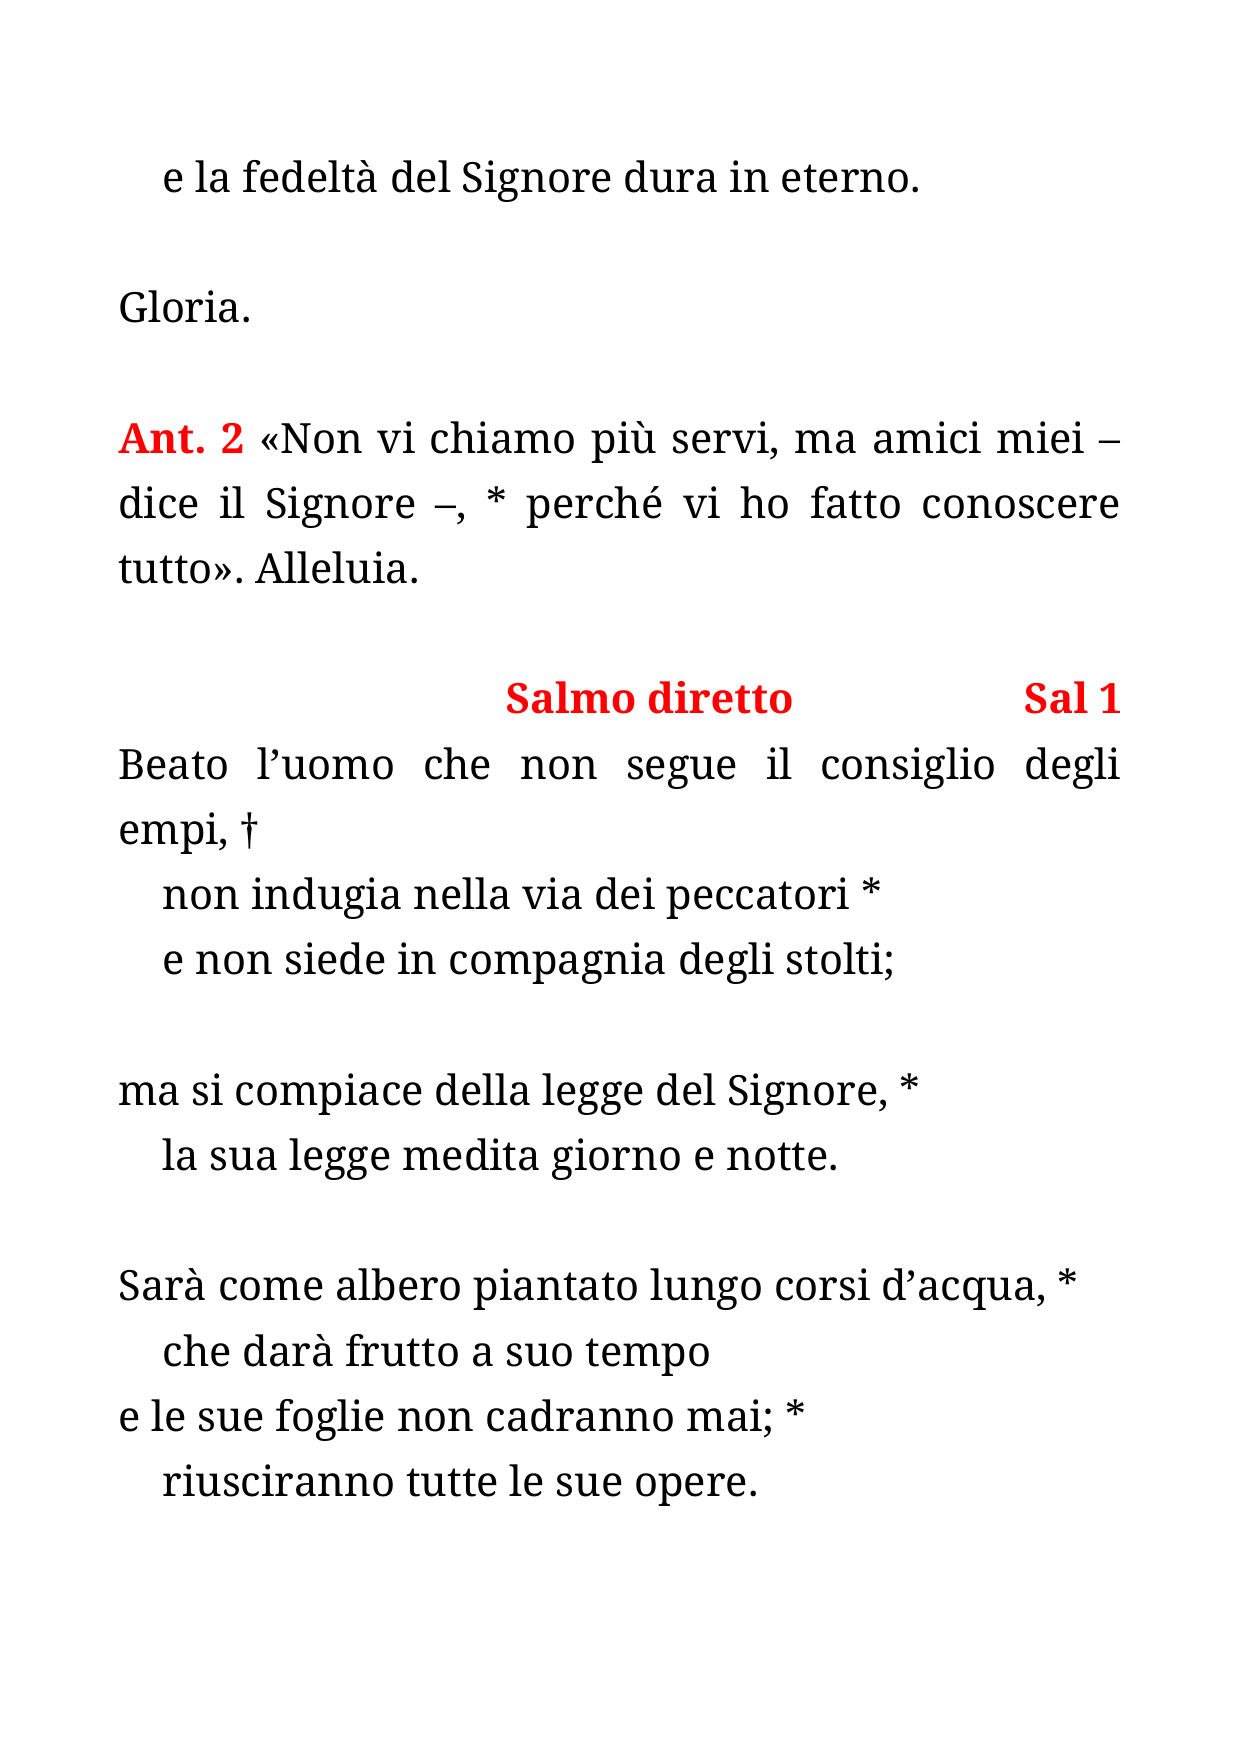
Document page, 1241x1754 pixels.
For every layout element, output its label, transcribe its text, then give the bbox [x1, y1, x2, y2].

text e non siede in compagnia degli stolti; [118, 930, 1122, 987]
text e le sue foglie non cadranno mai; * [118, 1387, 1122, 1443]
text Ant. 2 «Non vi chiamo più servi, ma amici miei – dice il Signore –, * perché vi ho fatto conoscere tutto». Alleluia. [118, 408, 1122, 596]
text che darà frutto a suo tempo [118, 1321, 1122, 1378]
text Sarà come albero piantato lungo corsi d’acqua, * [118, 1256, 1122, 1313]
text e la fedeltà del Signore dura in eterno. [118, 148, 1122, 204]
text Beato l’uomo che non segue il consiglio degli empi, † [118, 734, 1122, 856]
text la sua legge medita giorno e notte. [118, 1126, 1122, 1182]
text Salmo diretto Sal 1 [118, 669, 1122, 726]
text Gloria. [118, 278, 1122, 335]
text ma si compiace della legge del Signore, * [118, 1061, 1122, 1117]
text non indugia nella via dei peccatori * [118, 865, 1122, 922]
text riusciranno tutte le sue opere. [118, 1452, 1122, 1508]
